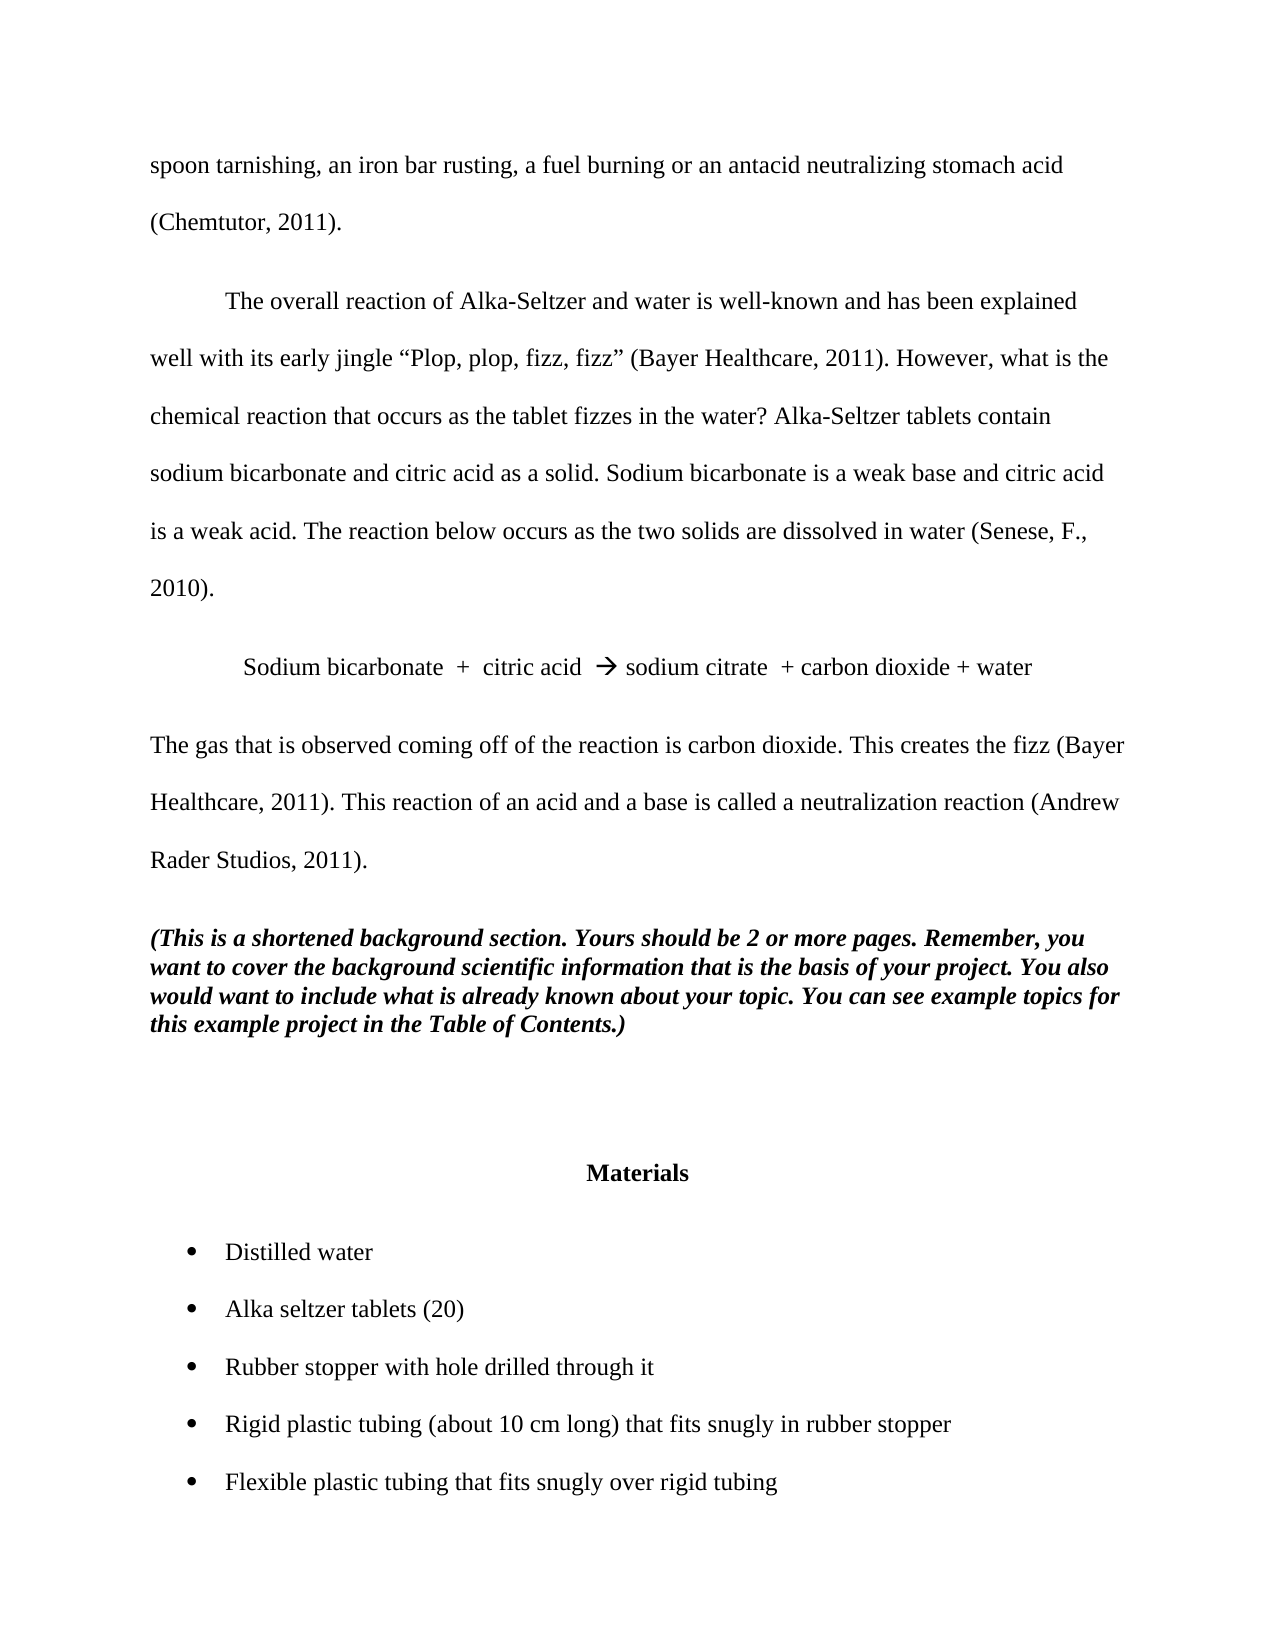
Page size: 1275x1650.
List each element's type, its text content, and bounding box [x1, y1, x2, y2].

list Flexible plastic tubing that fits snugly over rigid tubing [187, 1467, 1125, 1495]
text The overall reaction of Alka-Seltzer and water is well-known and has been explained well with its early jingle “Plop, plop, fizz, fizz” (Bayer Healthcare, 2011). However, what is the chemical reaction that occurs as the tablet fizzes in the water? Alka-Seltzer tablets contain sodium bicarbonate and citric acid as a solid. Sodium bicarbonate is a weak base and citric acid is a weak acid. The reaction below occurs as the two solids are dissolved in water (Senese, F., 2010). [150, 286, 1125, 602]
list Rigid plastic tubing (about 10 cm long) that fits snugly in rubber stopper [187, 1409, 1125, 1438]
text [150, 150, 1125, 236]
list Distilled water [187, 1237, 1125, 1265]
list Rubber stopper with hole drilled through it [187, 1352, 1125, 1380]
text The gas that is observed coming off of the reaction is carbon dioxide. This creates the fizz (Bayer Healthcare, 2011). This reaction of an acid and a base is called a neutralization reaction (Andrew Rader Studios, 2011). [150, 730, 1125, 874]
text Sodium bicarbonate + citric acid sodium citrate + carbon dioxide + water [150, 652, 1125, 680]
text Materials [150, 1158, 1125, 1187]
text (This is a shortened background section. Yours should be 2 or more pages. Remember, you want to cover the background scientific information that is the basis of your project. You also would want to include what is already known about your topic. You can see example topics for this example project in the Table of Contents.) [150, 923, 1125, 1038]
list Alka seltzer tablets (20) [187, 1294, 1125, 1323]
